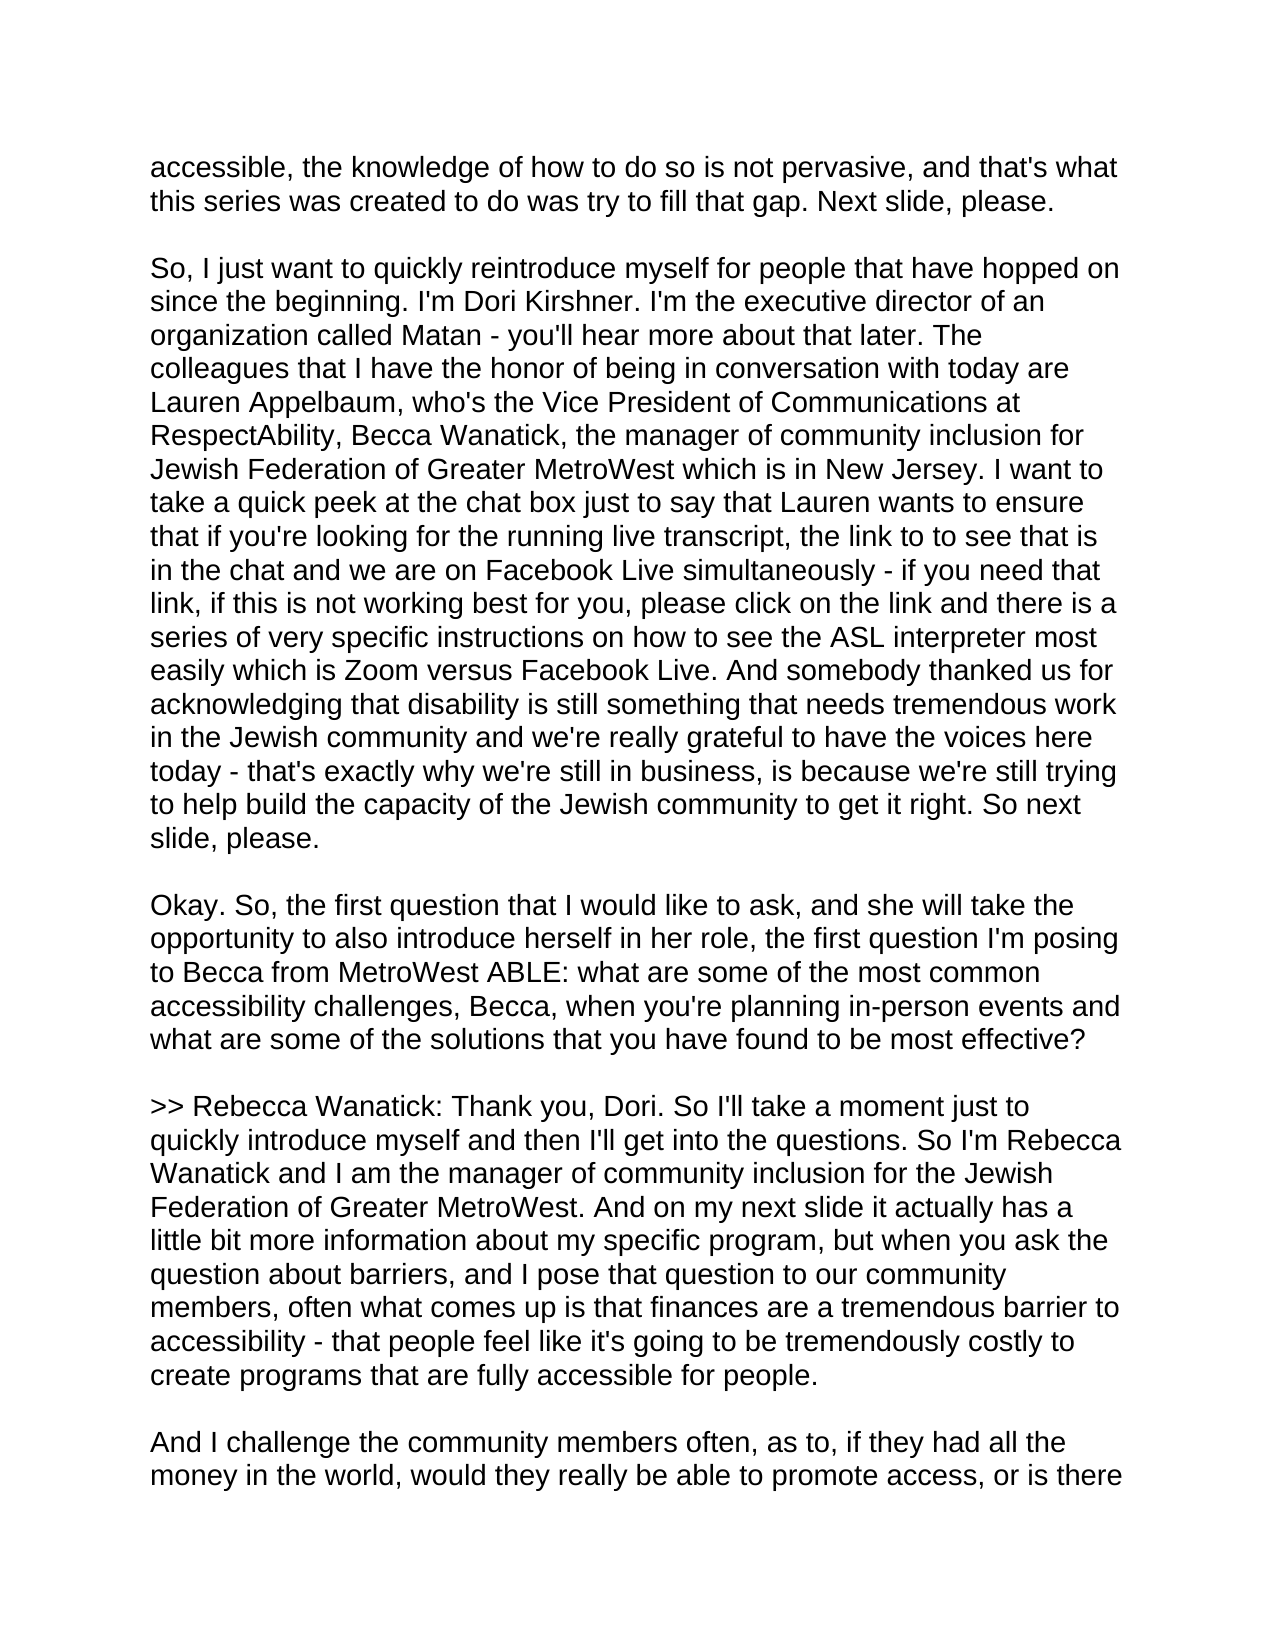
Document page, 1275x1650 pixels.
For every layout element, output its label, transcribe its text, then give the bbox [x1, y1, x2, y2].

text >> Rebecca Wanatick: Thank you, Dori. So I'll take a moment just to quickly introduce myself and then I'll get into the questions. So I'm Rebecca Wanatick and I am the manager of community inclusion for the Jewish Federation of Greater MetroWest. And on my next slide it actually has a little bit more information about my specific program, but when you ask the question about barriers, and I pose that question to our community members, often what comes up is that finances are a tremendous barrier to accessibility - that people feel like it's going to be tremendously costly to create programs that are fully accessible for people. [150, 1089, 1125, 1391]
text Okay. So, the first question that I would like to ask, and she will take the opportunity to also introduce herself in her role, the first question I'm posing to Becca from MetroWest ABLE: what are some of the most common accessibility challenges, Becca, when you're planning in-person events and what are some of the solutions that you have found to be most effective? [150, 888, 1125, 1056]
text So, I just want to quickly reintroduce myself for people that have hopped on since the beginning. I'm Dori Kirshner. I'm the executive director of an organization called Matan - you'll hear more about that later. The colleagues that I have the honor of being in conversation with today are Lauren Appelbaum, who's the Vice President of Communications at RespectAbility, Becca Wanatick, the manager of community inclusion for Jewish Federation of Greater MetroWest which is in New Jersey. I want to take a quick peek at the chat box just to say that Lauren wants to ensure that if you're looking for the running live transcript, the link to to see that is in the chat and we are on Facebook Live simultaneously - if you need that link, if this is not working best for you, please click on the link and there is a series of very specific instructions on how to see the ASL interpreter most easily which is Zoom versus Facebook Live. And somebody thanked us for acknowledging that disability is still something that needs tremendous work in the Jewish community and we're really grateful to have the voices here today - that's exactly why we're still in business, is because we're still trying to help build the capacity of the Jewish community to get it right. So next slide, please. [150, 251, 1125, 854]
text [150, 150, 1125, 217]
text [150, 1424, 1125, 1492]
